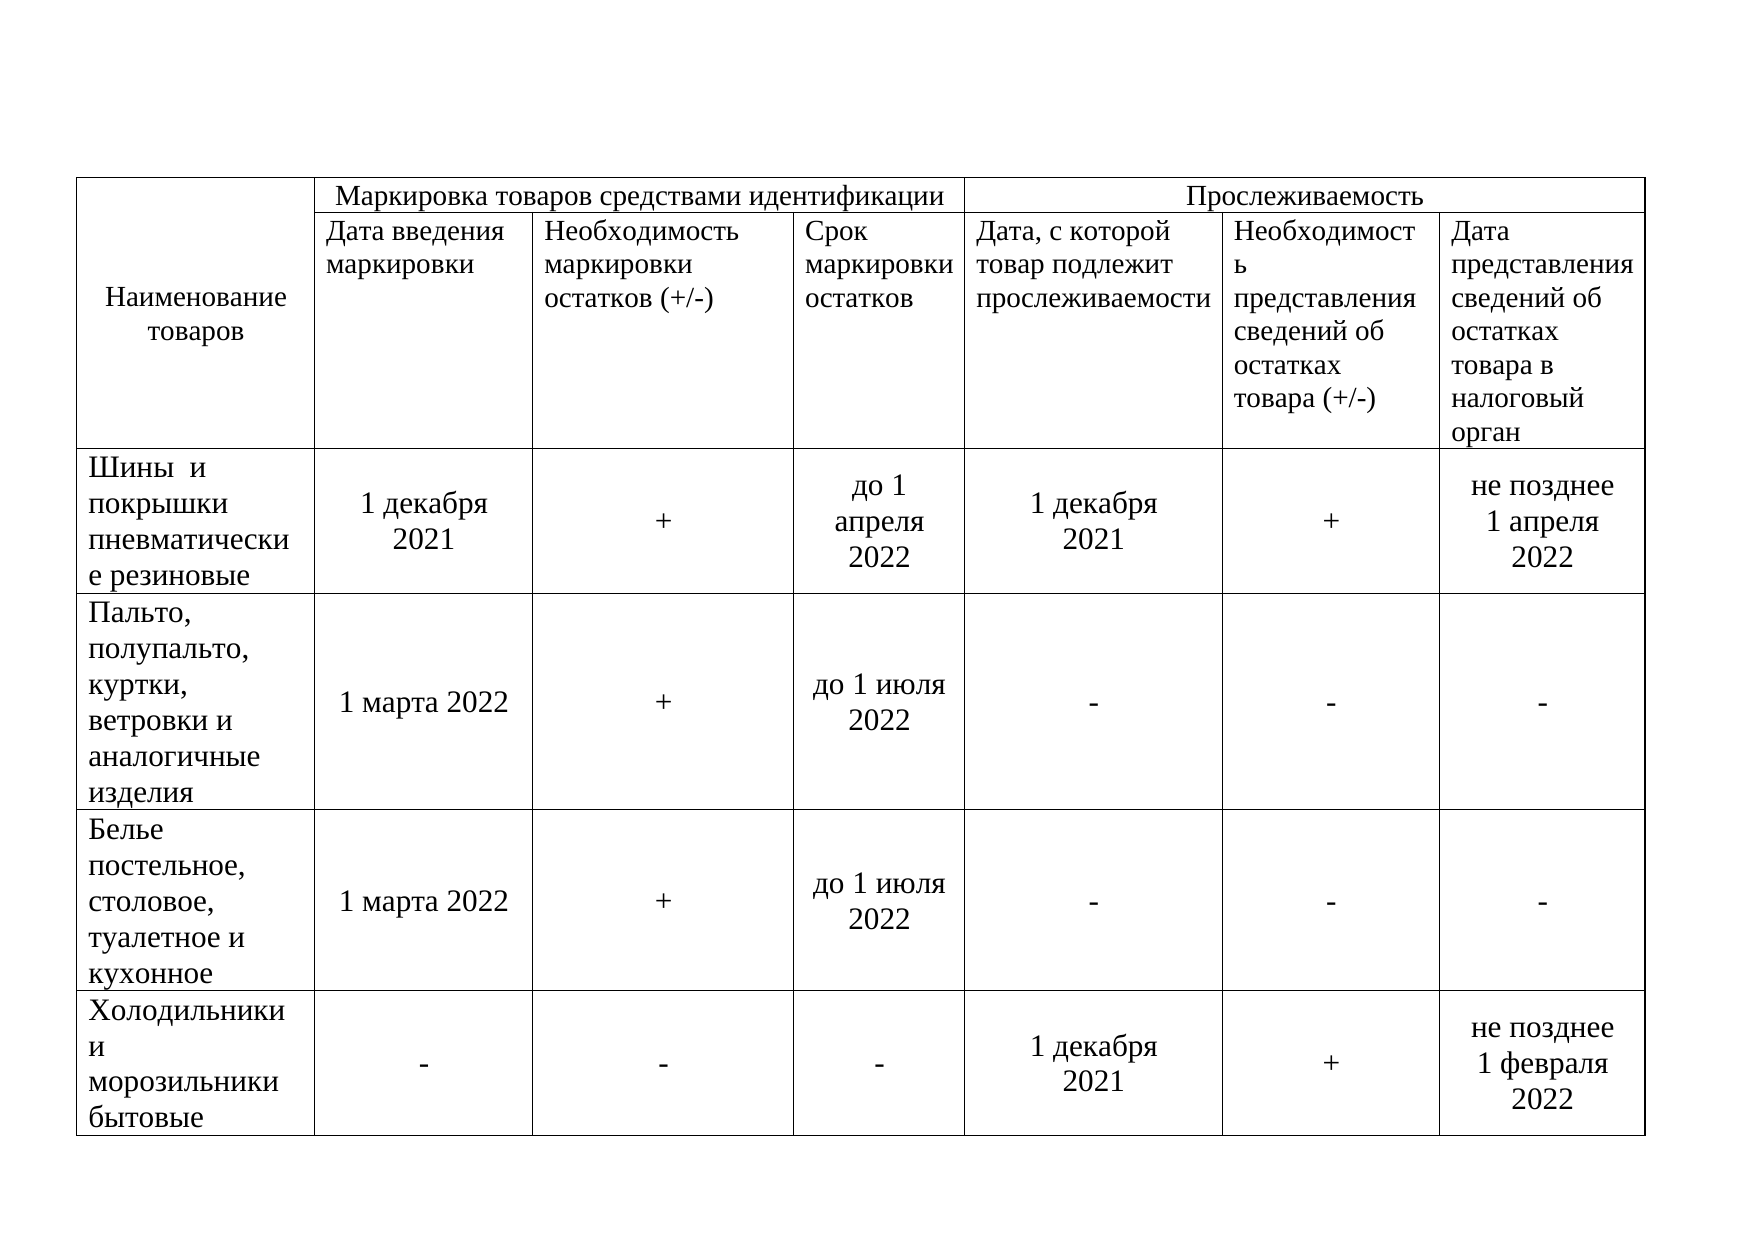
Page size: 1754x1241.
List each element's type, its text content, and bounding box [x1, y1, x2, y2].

table_cell - [965, 810, 1222, 990]
table_cell Холодильники и морозильники бытовые [77, 991, 314, 1134]
table_cell до 1 июля 2022 [794, 594, 964, 809]
table_cell Шины и покрышки пневматические резиновые [77, 449, 314, 592]
table_cell - [1223, 594, 1439, 809]
table_cell Необходимость маркировки остатков (+/-) [533, 213, 793, 448]
table_cell Белье постельное, столовое, туалетное и кухонное [77, 810, 314, 990]
table_cell Дата введения маркировки [315, 213, 532, 448]
table_cell + [1223, 449, 1439, 592]
table_cell 1 декабря 2021 [965, 449, 1222, 592]
table_cell 1 марта 2022 [315, 594, 532, 809]
table_cell - [533, 991, 793, 1134]
table_cell Наименование товаров [77, 178, 314, 448]
table_cell - [1440, 810, 1644, 990]
table_cell 1 марта 2022 [315, 810, 532, 990]
table_cell Срок маркировки остатков [794, 213, 964, 448]
table_cell Необходимость представления сведений об остатках товара (+/-) [1223, 213, 1439, 448]
table_cell - [794, 991, 964, 1134]
table_cell 1 декабря 2021 [315, 449, 532, 592]
table_cell + [533, 594, 793, 809]
table_cell - [1223, 810, 1439, 990]
table_cell не позднее 1 апреля 2022 [1440, 449, 1644, 592]
table_cell Маркировка товаров средствами идентификации [315, 178, 964, 212]
table_cell + [533, 449, 793, 592]
table_cell Прослеживаемость [965, 178, 1644, 212]
table_cell Дата представления сведений об остатках товара в налоговый орган [1440, 213, 1644, 448]
table_cell + [533, 810, 793, 990]
table_cell Дата, с которой товар подлежит прослеживаемости [965, 213, 1222, 448]
table_cell не позднее 1 февраля 2022 [1440, 991, 1644, 1134]
table_cell до 1 апреля 2022 [794, 449, 964, 592]
table_cell Пальто, полупальто, куртки, ветровки и аналогичные изделия [77, 594, 314, 809]
table_cell + [1223, 991, 1439, 1134]
table_cell - [965, 594, 1222, 809]
table_cell - [315, 991, 532, 1134]
table_cell - [1440, 594, 1644, 809]
table_cell до 1 июля 2022 [794, 810, 964, 990]
table_cell 1 декабря 2021 [965, 991, 1222, 1134]
